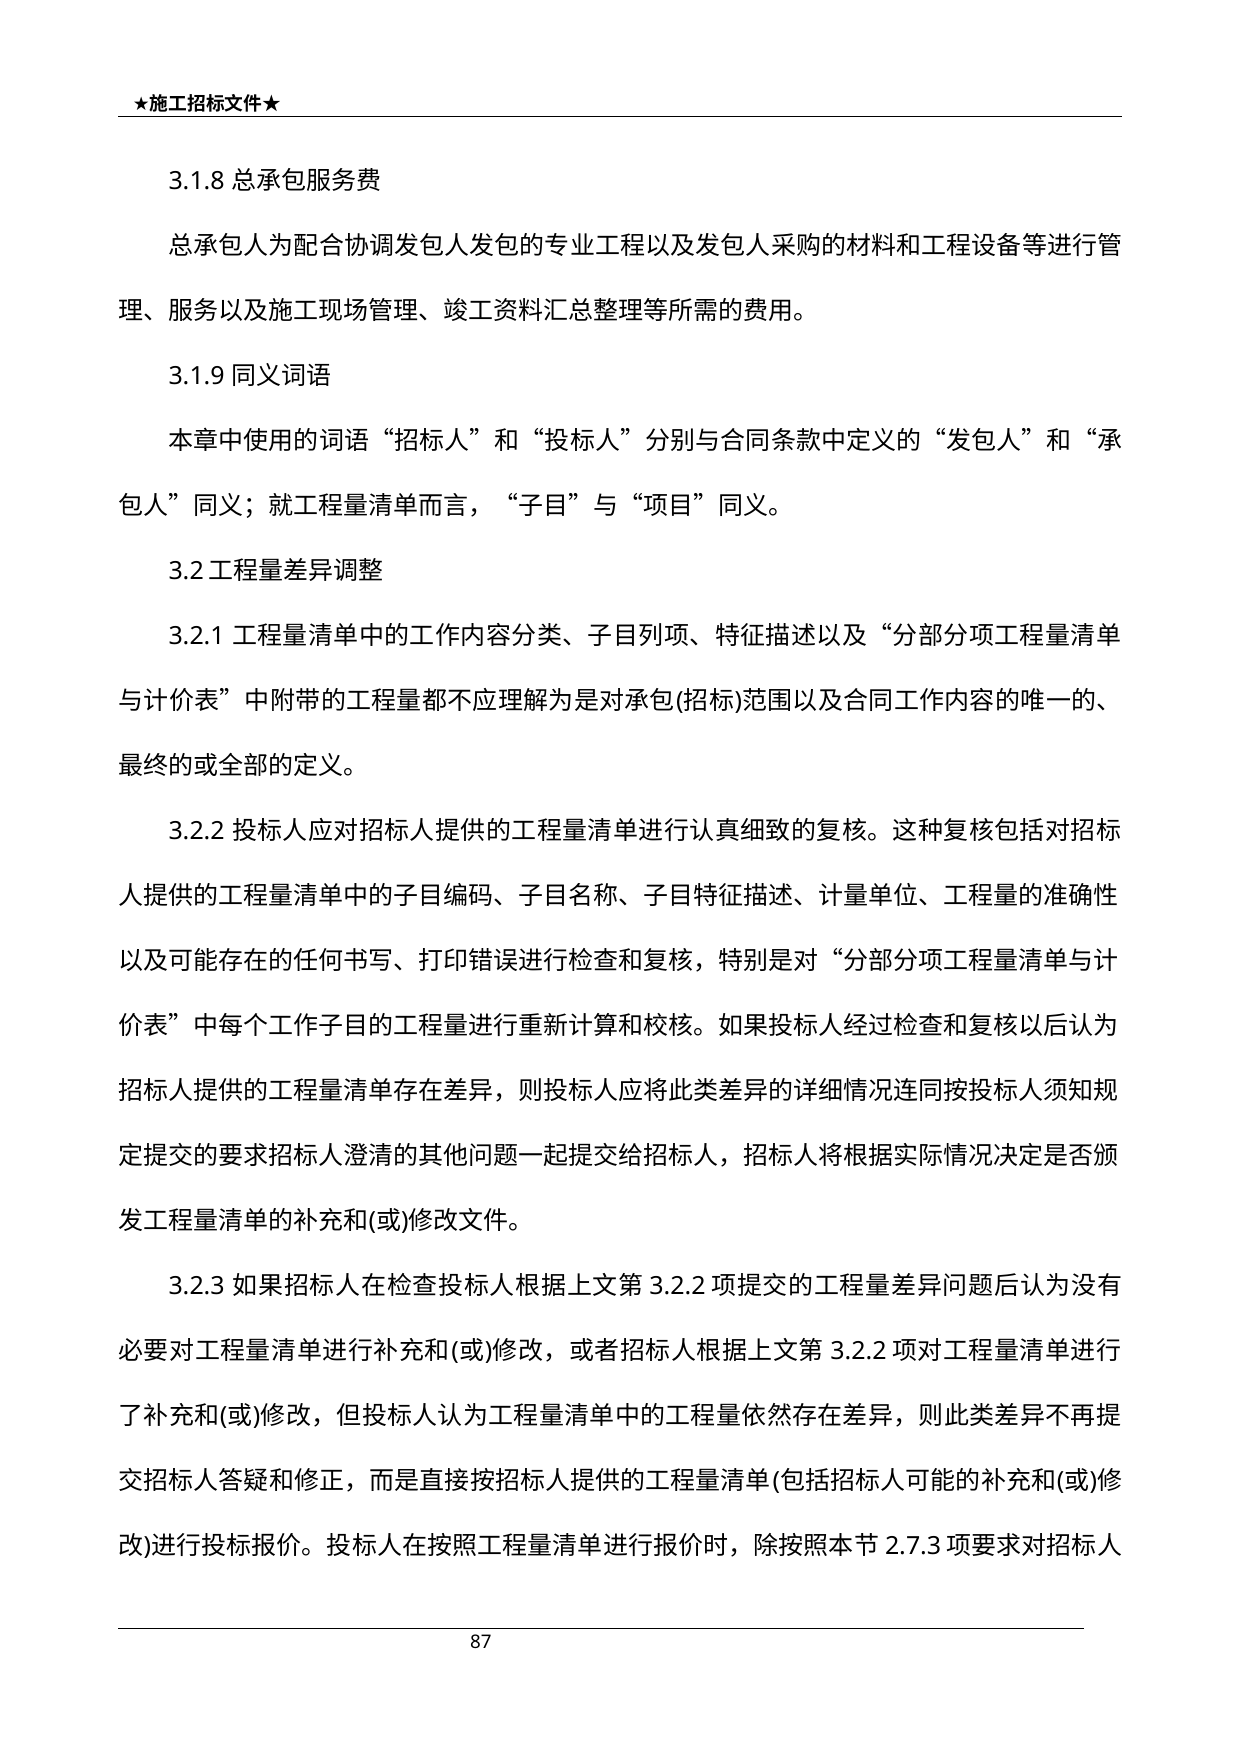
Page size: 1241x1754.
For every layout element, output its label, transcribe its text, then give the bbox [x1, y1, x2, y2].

text 本章中使用的词语“招标人”和“投标人”分别与合同条款中定义的“发包人”和“承包人”同义；就工程量清单而言，“子目”与“项目”同义。 [118, 406, 1122, 536]
text 3.2.1 工程量清单中的工作内容分类、子目列项、特征描述以及“分部分项工程量清单与计价表”中附带的工程量都不应理解为是对承包(招标)范围以及合同工作内容的唯一的、最终的或全部的定义。 [118, 601, 1122, 796]
text 3.2工程量差异调整 [118, 536, 1122, 601]
text 3.1.8 总承包服务费 [118, 146, 1122, 211]
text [118, 1251, 1122, 1576]
text 总承包人为配合协调发包人发包的专业工程以及发包人采购的材料和工程设备等进行管理、服务以及施工现场管理、竣工资料汇总整理等所需的费用。 [118, 211, 1122, 341]
text 3.1.9 同义词语 [118, 341, 1122, 406]
text 3.2.2 投标人应对招标人提供的工程量清单进行认真细致的复核。这种复核包括对招标人提供的工程量清单中的子目编码、子目名称、子目特征描述、计量单位、工程量的准确性以及可能存在的任何书写、打印错误进行检查和复核，特别是对“分部分项工程量清单与计价表”中每个工作子目的工程量进行重新计算和校核。如果投标人经过检查和复核以后认为招标人提供的工程量清单存在差异，则投标人应将此类差异的详细情况连同按投标人须知规定提交的要求招标人澄清的其他问题一起提交给招标人，招标人将根据实际情况决定是否颁发工程量清单的补充和(或)修改文件。 [118, 796, 1122, 1251]
